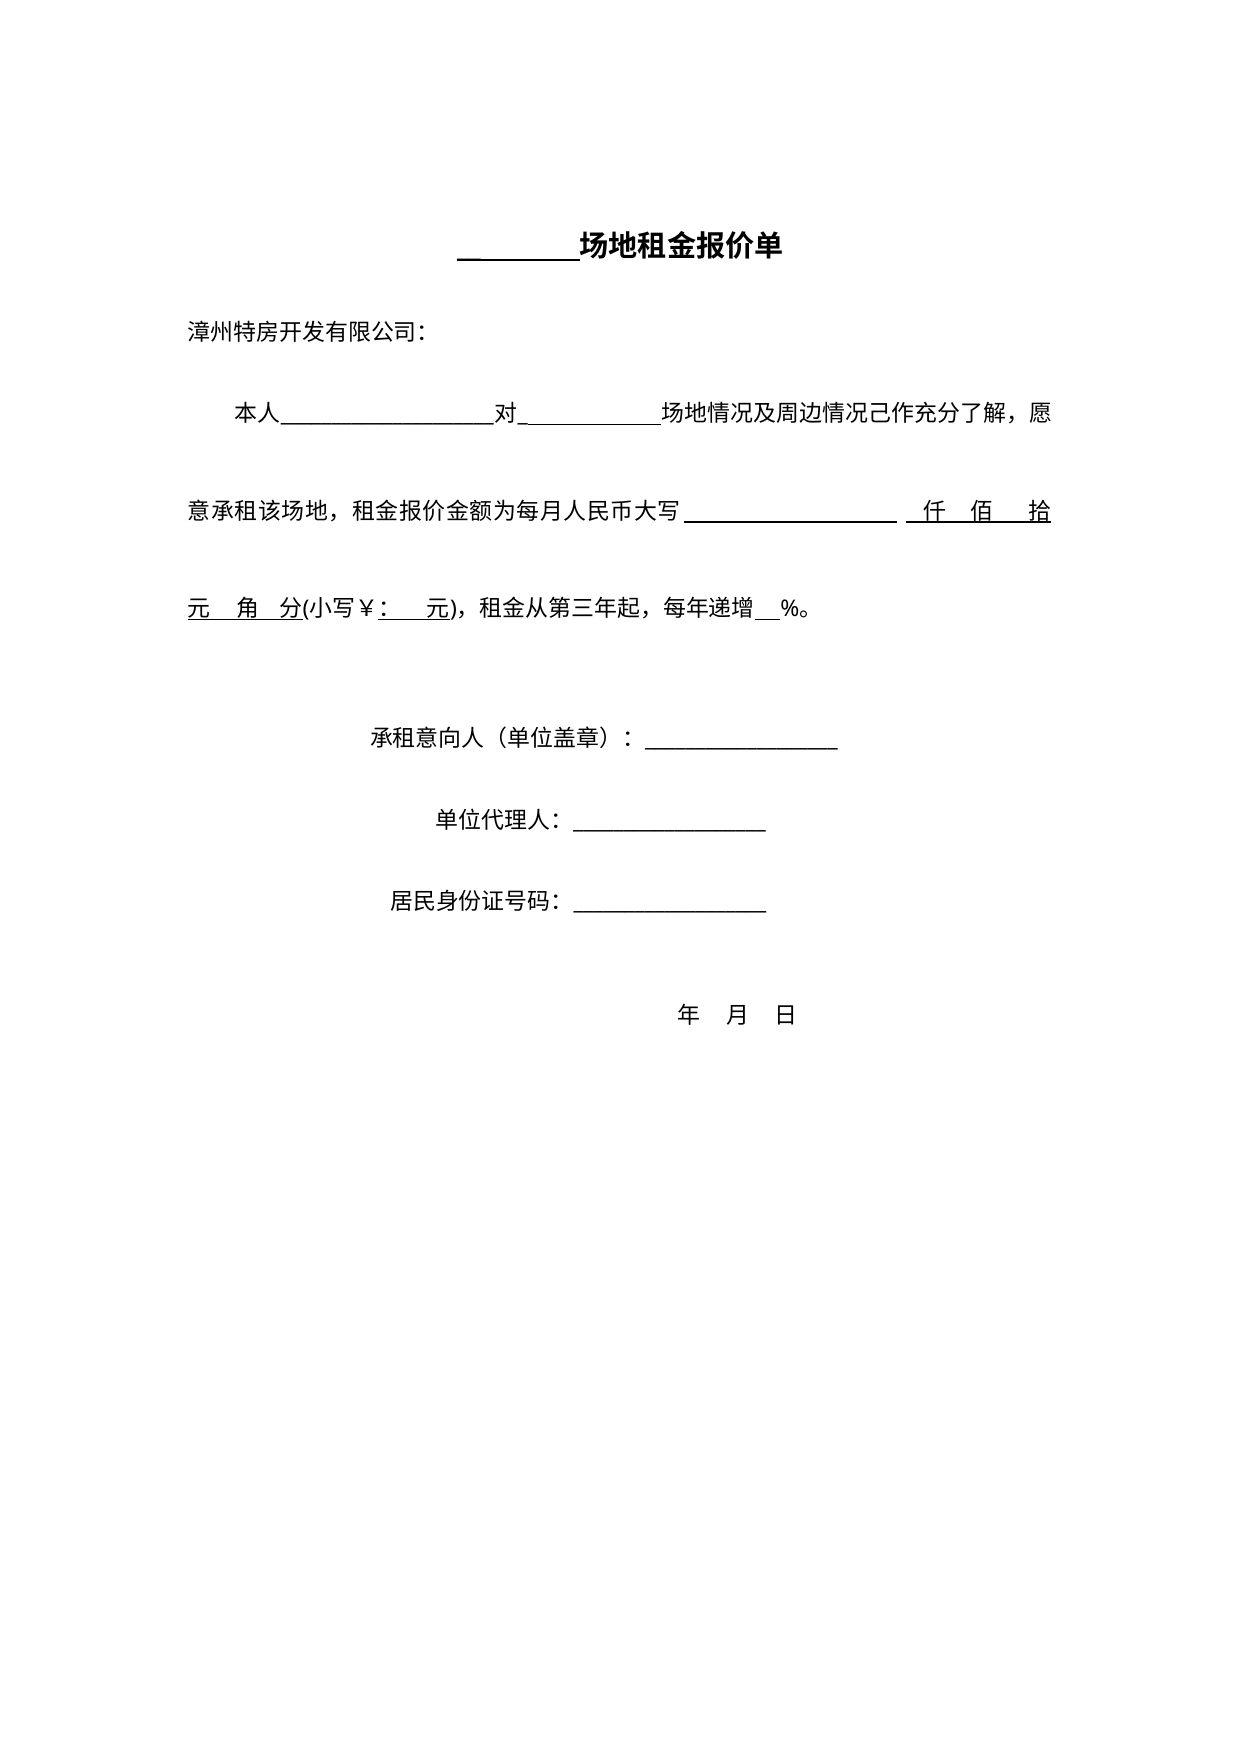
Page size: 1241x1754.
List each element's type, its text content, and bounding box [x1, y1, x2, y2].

text 居民身份证号码：___________________ [187, 867, 1053, 932]
text 承租意向人（单位盖章）：___________________ [187, 704, 1053, 769]
text __ 场地租金报价单 [187, 211, 1053, 276]
text 本人_____________________对_ 场地情况及周边情况己作充分了解，愿意承租该场地，租金报价金额为每月人民币大写 仟 佰 拾 元 角 分(小写￥： 元)，租金从第三年起，每年递增 %。 [187, 379, 1053, 639]
text 单位代理人：___________________ [187, 786, 1053, 851]
text 漳州特房开发有限公司： [187, 298, 1053, 363]
text 年 月 日 [187, 981, 1053, 1046]
